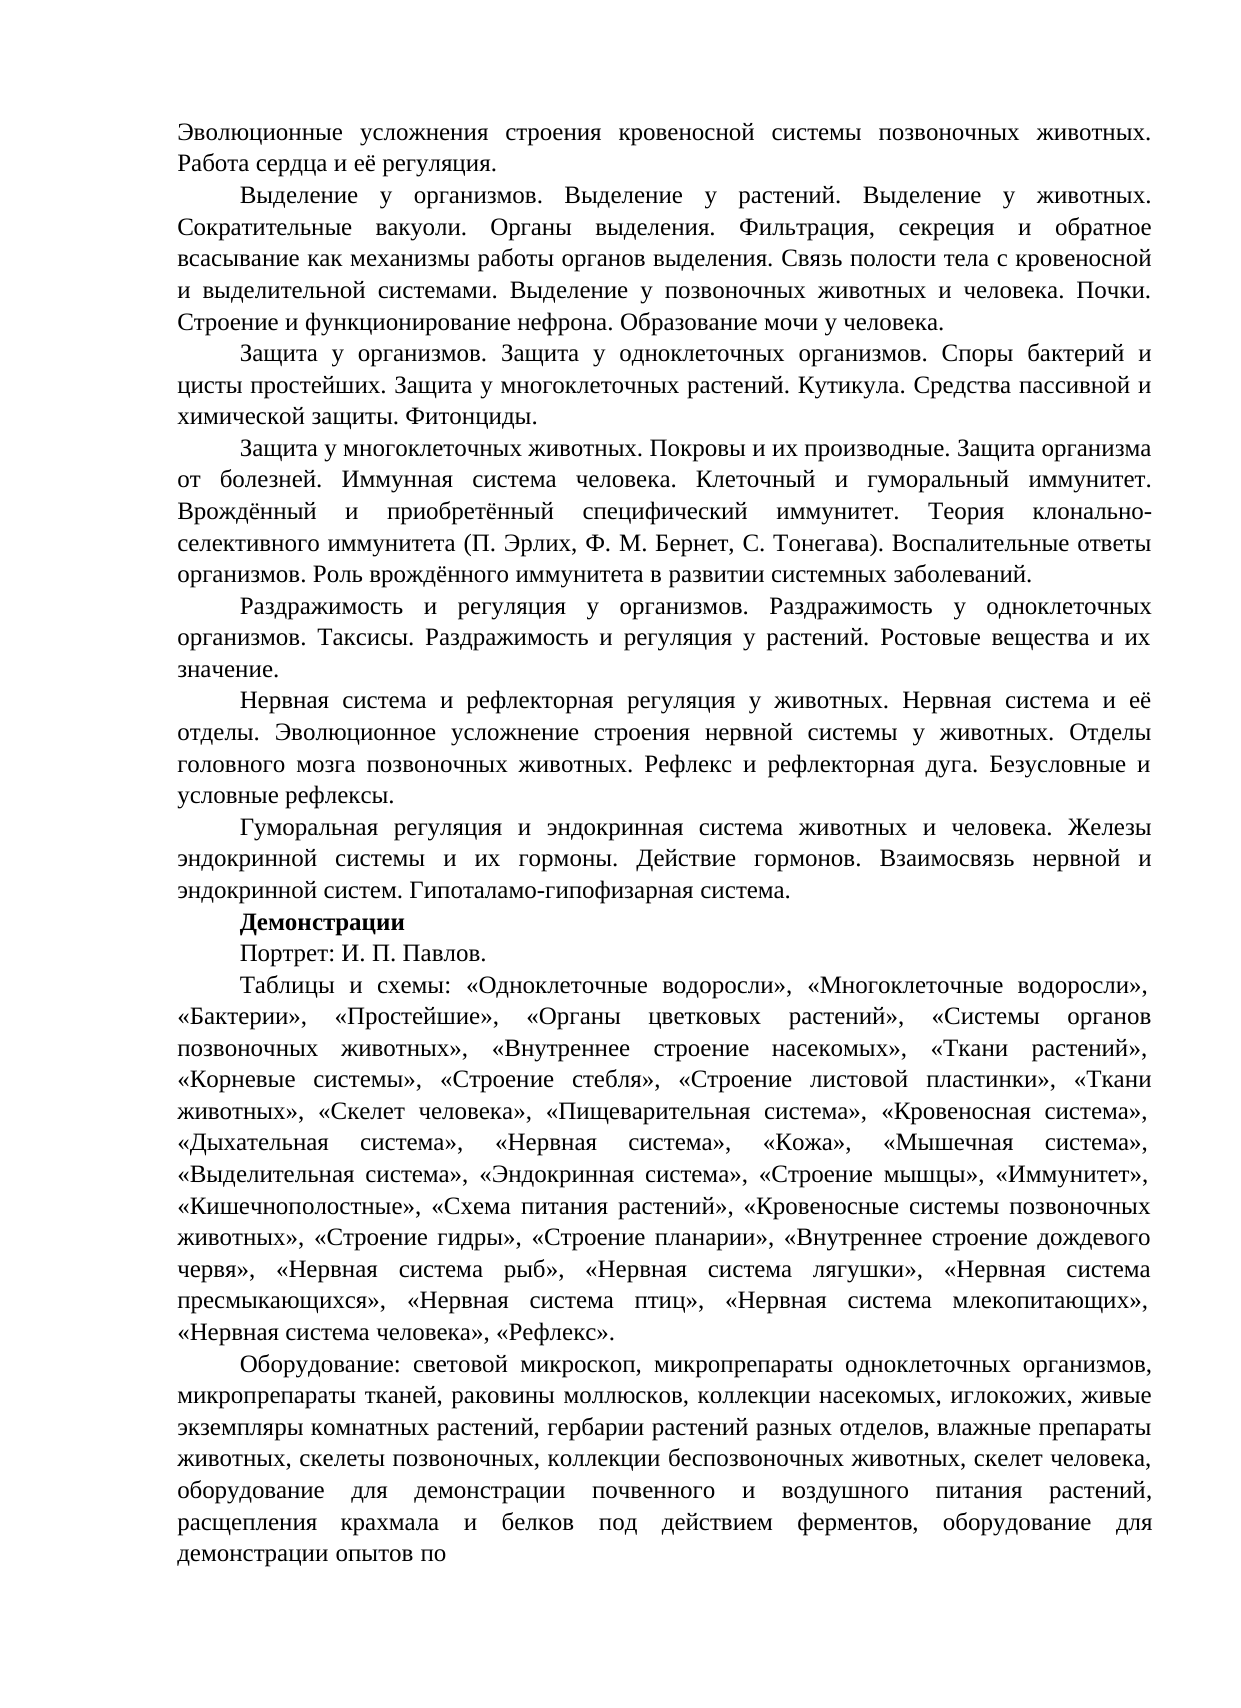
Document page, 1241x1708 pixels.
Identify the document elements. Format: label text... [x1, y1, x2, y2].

text Таблицы и схемы: «Одноклеточные водоросли», «Многоклеточные водоросли», [239, 970, 1182, 998]
text «Нервная система человека», «Рефлекс». [177, 1317, 1182, 1346]
text Защита у многоклеточных животных. Покровы и их производные. Защита организма от болезней. Иммунная система человека. Клеточный и гуморальный иммунитет. Врождённый и приобретённый специфический иммунитет. Теория клонально- селективного иммунитета (П. Эрлих, Ф. М. Бернет, С. Тонегава). Воспалительные ответы организмов. Роль врождённого иммунитета в развитии системных заболеваний. [177, 433, 1152, 588]
subtitle Демонстрации [239, 907, 1182, 935]
text Защита у организмов. Защита у одноклеточных организмов. Споры бактерий и цисты простейших. Защита у многоклеточных растений. Кутикула. Средства пассивной и химической защиты. Фитонциды. [177, 338, 1152, 430]
text Гуморальная регуляция и эндокринная система животных и человека. Железы эндокринной системы и их гормоны. Действие гормонов. Взаимосвязь нервной и эндокринной систем. Гипоталамо-гипофизарная система. [177, 812, 1152, 904]
text «Выделительная система», «Эндокринная система», «Строение мышцы», «Иммунитет», [177, 1159, 1182, 1188]
text «Дыхательная система», «Нервная система», «Кожа», «Мышечная система», [177, 1128, 1182, 1156]
text «Корневые системы», «Строение стебля», «Строение листовой пластинки», «Ткани животных», «Скелет человека», «Пищеварительная система», «Кровеносная система», [177, 1064, 1152, 1125]
text Нервная система и рефлекторная регуляция у животных. Нервная система и её отделы. Эволюционное усложнение строения нервной системы у животных. Отделы головного мозга позвоночных животных. Рефлекс и рефлекторная дуга. Безусловные и условные рефлексы. [177, 686, 1151, 809]
text Оборудование: световой микроскоп, микропрепараты одноклеточных организмов, микропрепараты тканей, раковины моллюсков, коллекции насекомых, иглокожих, живые экземпляры комнатных растений, гербарии растений разных отделов, влажные препараты животных, скелеты позвоночных, коллекции беспозвоночных животных, скелет человека, оборудование для демонстрации почвенного и воздушного питания растений, расщепления крахмала и белков под действием ферментов, оборудование для демонстрации опытов по [177, 1349, 1152, 1567]
text «Кишечнополостные», «Схема питания растений», «Кровеносные системы позвоночных животных», «Строение гидры», «Строение планарии», «Внутреннее строение дождевого червя», «Нервная система рыб», «Нервная система лягушки», «Нервная система пресмыкающихся», «Нервная система птиц», «Нервная система млекопитающих», [177, 1191, 1151, 1314]
text Портрет: И. П. Павлов. [239, 938, 1182, 967]
text Выделение у организмов. Выделение у растений. Выделение у животных. Сократительные вакуоли. Органы выделения. Фильтрация, секреция и обратное всасывание как механизмы работы органов выделения. Связь полости тела с кровеносной и выделительной системами. Выделение у позвоночных животных и человека. Почки. Строение и функционирование нефрона. Образование мочи у человека. [177, 180, 1152, 335]
text «Бактерии», «Простейшие», «Органы цветковых растений», «Системы органов позвоночных животных», «Внутреннее строение насекомых», «Ткани растений», [177, 1001, 1151, 1061]
text Раздражимость и регуляция у организмов. Раздражимость у одноклеточных организмов. Таксисы. Раздражимость и регуляция у растений. Ростовые вещества и их значение. [177, 591, 1152, 683]
text Эволюционные усложнения строения кровеносной системы позвоночных животных. Работа сердца и её регуляция. [177, 117, 1151, 177]
